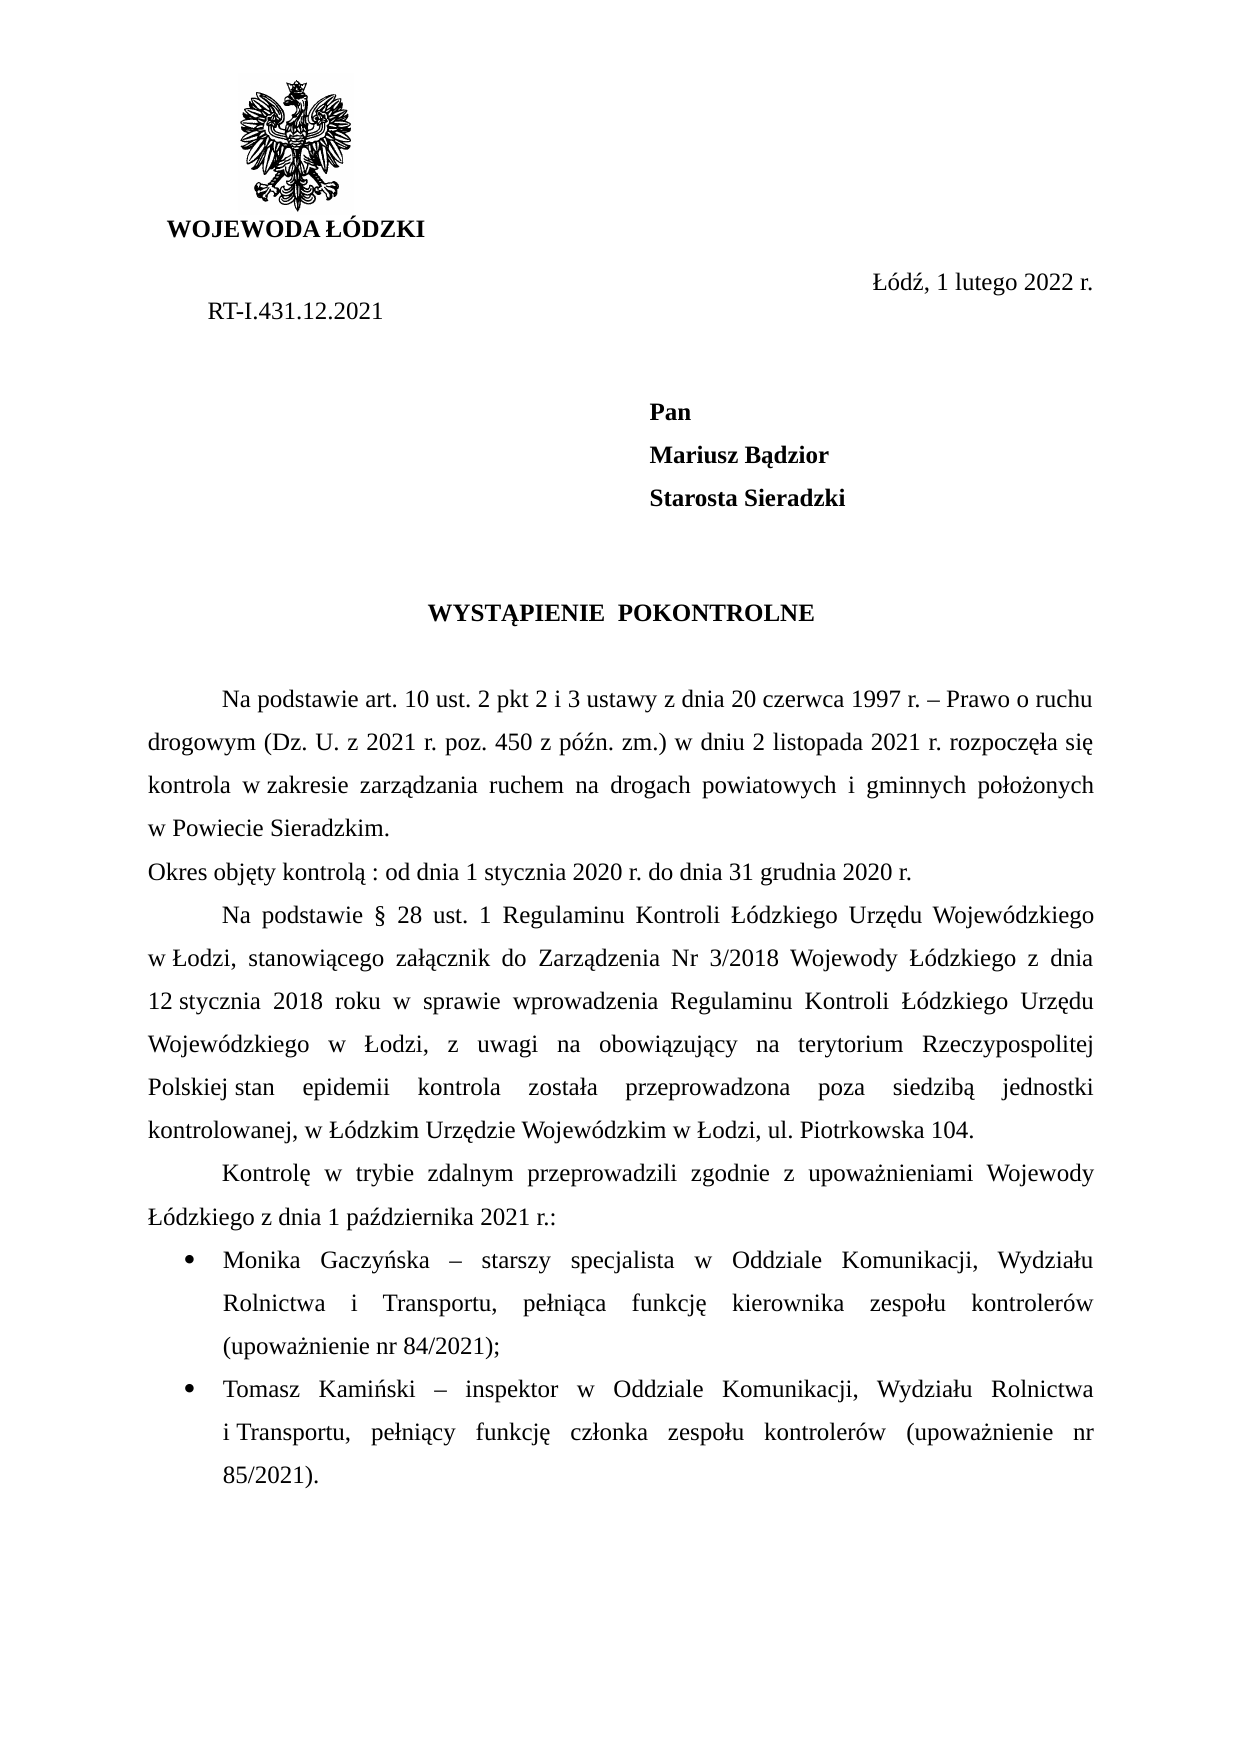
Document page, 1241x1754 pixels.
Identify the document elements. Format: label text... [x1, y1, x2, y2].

text Na podstawie art. 10 ust. 2 pkt 2 i 3 ustawy z dnia 20 czerwca 1997 r. – Prawo o ruchu drogowym (Dz. U. z 2021 r. poz. 450 z późn. zm.) w dniu 2 listopada 2021 r. rozpoczęła się kontrola w zakresie zarządzania ruchem na drogach powiatowych i gminnych położonych w Powiecie Sieradzkim. [148, 684, 1094, 842]
text WYSTĄPIENIE POKONTROLNE [148, 598, 1094, 627]
list Monika Gaczyńska – starszy specjalista w Oddziale Komunikacji, Wydziału Rolnictwa i Transportu, pełniąca funkcję kierownika zespołu kontrolerów (upoważnienie nr 84/2021); [185, 1245, 1094, 1360]
text Pan Mariusz Bądzior Starosta Sieradzki [649, 397, 1094, 512]
text Na podstawie § 28 ust. 1 Regulaminu Kontroli Łódzkiego Urzędu Wojewódzkiego w Łodzi, stanowiącego załącznik do Zarządzenia Nr 3/2018 Wojewody Łódzkiego z dnia 12 stycznia 2018 roku w sprawie wprowadzenia Regulaminu Kontroli Łódzkiego Urzędu Wojewódzkiego w Łodzi, z uwagi na obowiązujący na terytorium Rzeczypospolitej Polskiej stan epidemii kontrola została przeprowadzona poza siedzibą jednostki kontrolowanej, w Łódzkim Urzędzie Wojewódzkim w Łodzi, ul. Piotrkowska 104. [148, 900, 1094, 1144]
text RT-I.431.12.2021 [148, 296, 1094, 325]
picture [238, 73, 354, 215]
text Łódź, 1 lutego 2022 r. [148, 267, 1093, 296]
text Okres objęty kontrolą : od dnia 1 stycznia 2020 r. do dnia 31 grudnia 2020 r. [148, 857, 1094, 885]
list Tomasz Kamiński – inspektor w Oddziale Komunikacji, Wydziału Rolnictwa i Transportu, pełniący funkcję członka zespołu kontrolerów (upoważnienie nr 85/2021). [185, 1374, 1094, 1489]
text Kontrolę w trybie zdalnym przeprowadzili zgodnie z upoważnieniami Wojewody Łódzkiego z dnia 1 października 2021 r.: [148, 1158, 1094, 1230]
